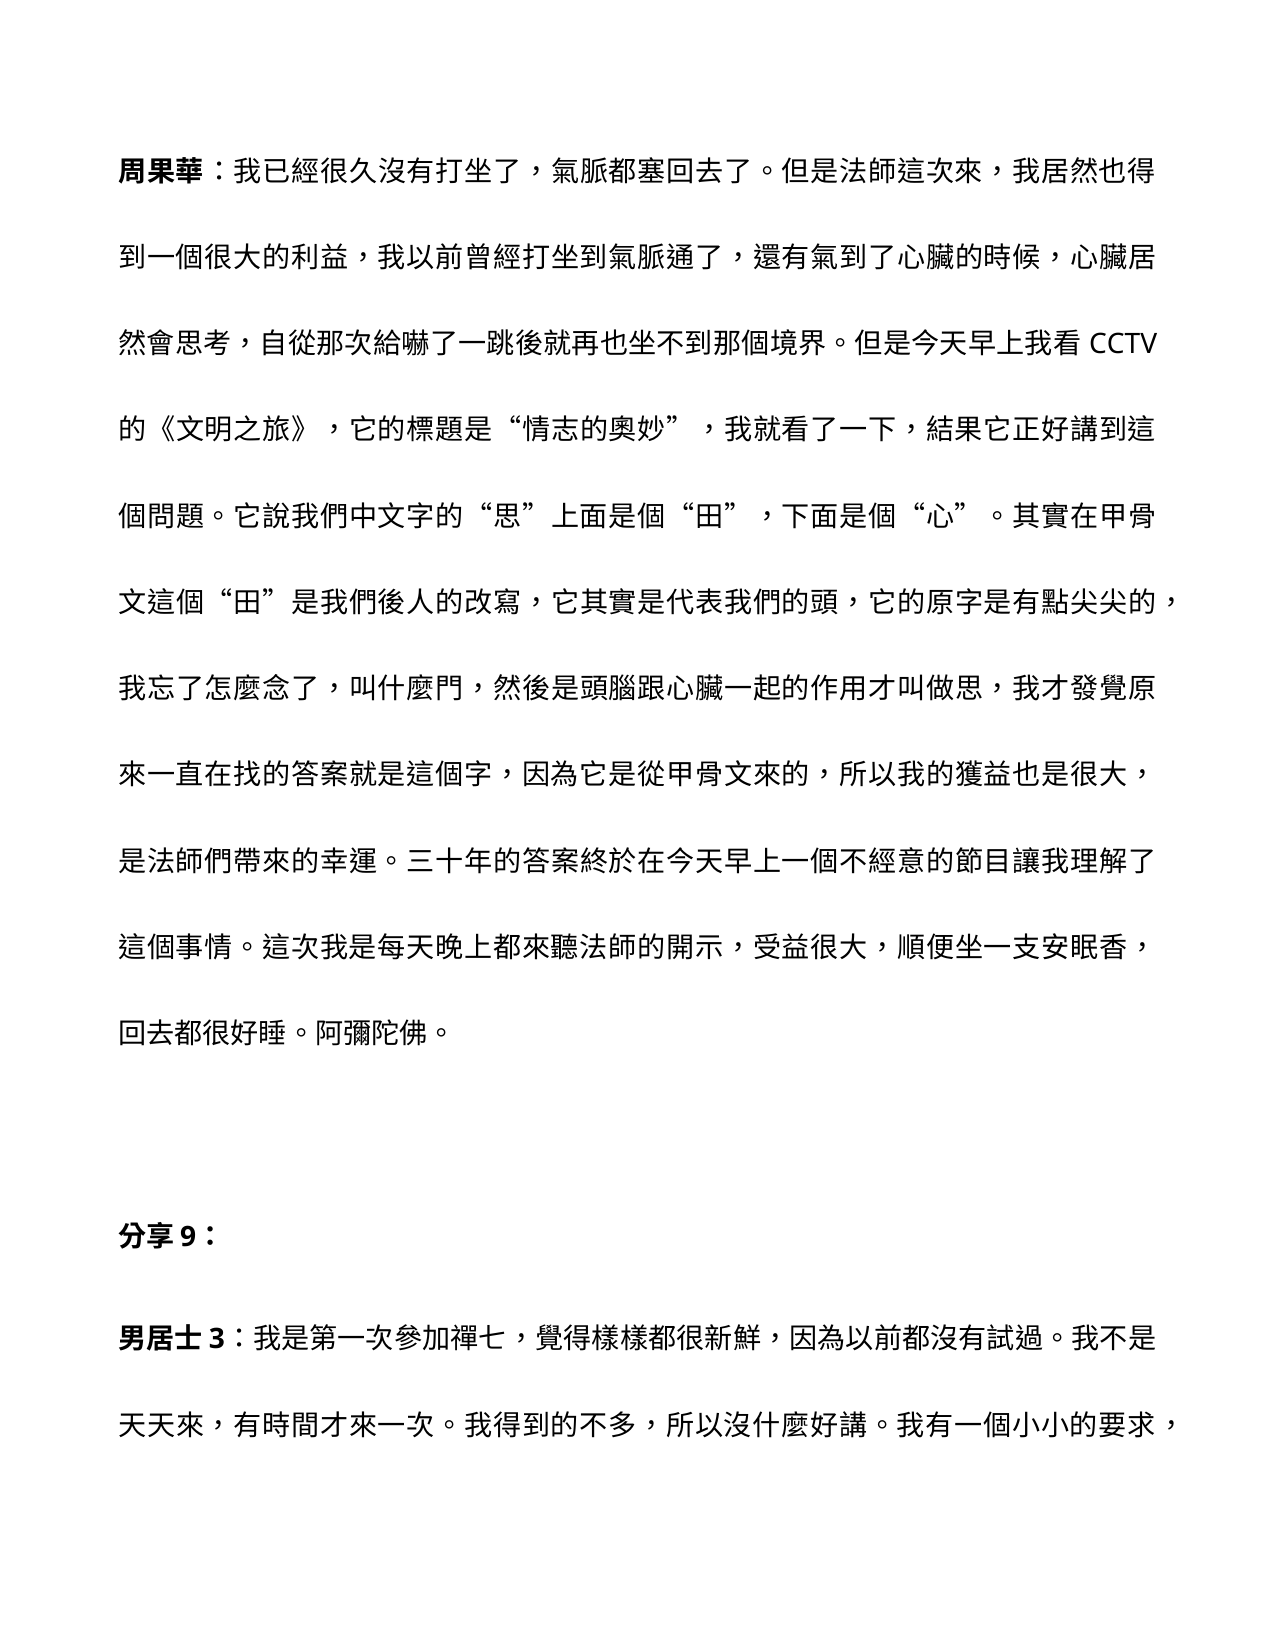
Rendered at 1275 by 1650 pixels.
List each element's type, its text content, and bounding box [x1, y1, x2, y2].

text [118, 1299, 1157, 1460]
text 分享9： [118, 1197, 1157, 1272]
text 周果華：我已經很久沒有打坐了，氣脈都塞回去了。但是法師這次來，我居然也得到一個很大的利益，我以前曾經打坐到氣脈通了，還有氣到了心臟的時候，心臟居然會思考，自從那次給嚇了一跳後就再也坐不到那個境界。但是今天早上我看CCTV的《文明之旅》，它的標題是“情志的奧妙”，我就看了一下，結果它正好講到這個問題。它說我們中文字的“思”上面是個“田”，下面是個“心”。其實在甲骨文這個“田”是我們後人的改寫，它其實是代表我們的頭，它的原字是有點尖尖的，我忘了怎麼念了，叫什麼門，然後是頭腦跟心臟一起的作用才叫做思，我才發覺原來一直在找的答案就是這個字，因為它是從甲骨文來的，所以我的獲益也是很大，是法師們帶來的幸運。三十年的答案終於在今天早上一個不經意的節目讓我理解了這個事情。這次我是每天晚上都來聽法師的開示，受益很大，順便坐一支安眠香，回去都很好睡。阿彌陀佛。 [118, 131, 1157, 1069]
